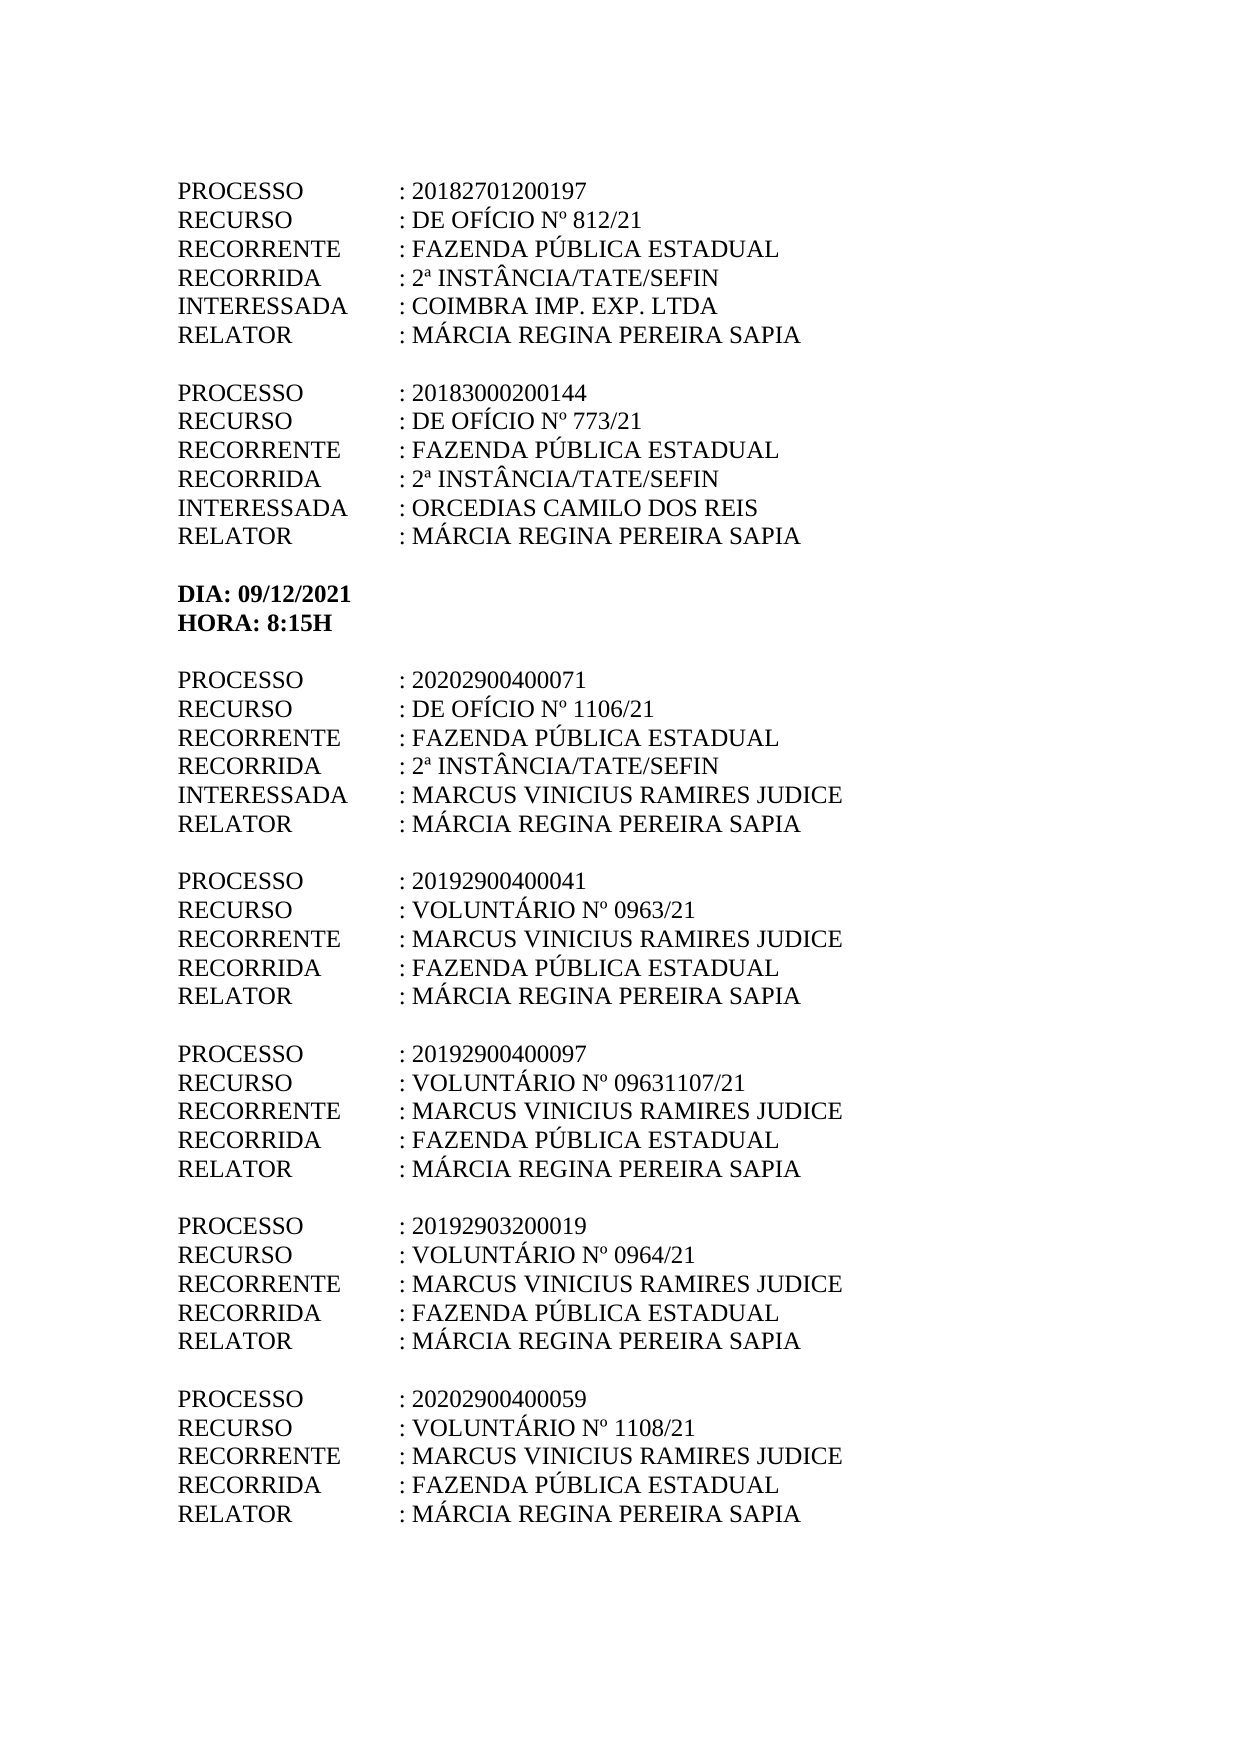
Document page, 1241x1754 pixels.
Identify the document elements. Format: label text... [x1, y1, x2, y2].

text RELATOR : MÁRCIA REGINA PEREIRA SAPIA [177, 809, 1063, 838]
text PROCESSO : 20192900400097 [177, 1039, 1063, 1068]
text RECORRIDA : FAZENDA PÚBLICA ESTADUAL [177, 1298, 1063, 1326]
text RECORRENTE : MARCUS VINICIUS RAMIRES JUDICE [177, 924, 1063, 953]
text RECORRENTE : FAZENDA PÚBLICA ESTADUAL [177, 435, 1063, 464]
text RECORRENTE : MARCUS VINICIUS RAMIRES JUDICE [177, 1269, 1063, 1298]
text PROCESSO : 20192900400041 [177, 866, 1063, 895]
text HORA: 8:15H [177, 608, 1063, 636]
text RELATOR : MÁRCIA REGINA PEREIRA SAPIA [177, 320, 1063, 349]
text RECORRIDA : FAZENDA PÚBLICA ESTADUAL [177, 1470, 1063, 1499]
text RECORRIDA : 2ª INSTÂNCIA/TATE/SEFIN [177, 263, 1063, 291]
text RECURSO : DE OFÍCIO Nº 1106/21 [177, 694, 1063, 723]
text RECURSO : DE OFÍCIO Nº 812/21 [177, 205, 1063, 234]
text INTERESSADA : MARCUS VINICIUS RAMIRES JUDICE [177, 780, 1063, 809]
text RELATOR : MÁRCIA REGINA PEREIRA SAPIA [177, 981, 1063, 1010]
text RELATOR : MÁRCIA REGINA PEREIRA SAPIA [177, 521, 1063, 550]
text RELATOR : MÁRCIA REGINA PEREIRA SAPIA [177, 1499, 1063, 1528]
text RECURSO : VOLUNTÁRIO Nº 0964/21 [177, 1240, 1063, 1269]
text DIA: 09/12/2021 [177, 579, 1063, 608]
text PROCESSO : 20183000200144 [177, 378, 1063, 406]
text RECURSO : VOLUNTÁRIO Nº 1108/21 [177, 1413, 1063, 1441]
text RECORRIDA : 2ª INSTÂNCIA/TATE/SEFIN [177, 464, 1063, 493]
text PROCESSO : 20192903200019 [177, 1211, 1063, 1240]
text RECORRIDA : 2ª INSTÂNCIA/TATE/SEFIN [177, 751, 1063, 780]
text RECORRENTE : FAZENDA PÚBLICA ESTADUAL [177, 723, 1063, 751]
text INTERESSADA : COIMBRA IMP. EXP. LTDA [177, 291, 1063, 320]
text PROCESSO : 20202900400071 [177, 665, 1063, 694]
text RECURSO : DE OFÍCIO Nº 773/21 [177, 406, 1063, 435]
text RELATOR : MÁRCIA REGINA PEREIRA SAPIA [177, 1326, 1063, 1355]
text RECORRENTE : MARCUS VINICIUS RAMIRES JUDICE [177, 1096, 1063, 1125]
text RECURSO : VOLUNTÁRIO Nº 0963/21 [177, 895, 1063, 924]
text RECORRIDA : FAZENDA PÚBLICA ESTADUAL [177, 953, 1063, 981]
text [177, 1441, 1063, 1470]
text PROCESSO : 20202900400059 [177, 1384, 1063, 1413]
text INTERESSADA : ORCEDIAS CAMILO DOS REIS [177, 493, 1063, 521]
text RECORRENTE : FAZENDA PÚBLICA ESTADUAL [177, 234, 1063, 263]
text RELATOR : MÁRCIA REGINA PEREIRA SAPIA [177, 1154, 1063, 1183]
text RECURSO : VOLUNTÁRIO Nº 09631107/21 [177, 1068, 1063, 1096]
text PROCESSO : 20182701200197 [177, 176, 1063, 205]
text RECORRIDA : FAZENDA PÚBLICA ESTADUAL [177, 1125, 1063, 1154]
